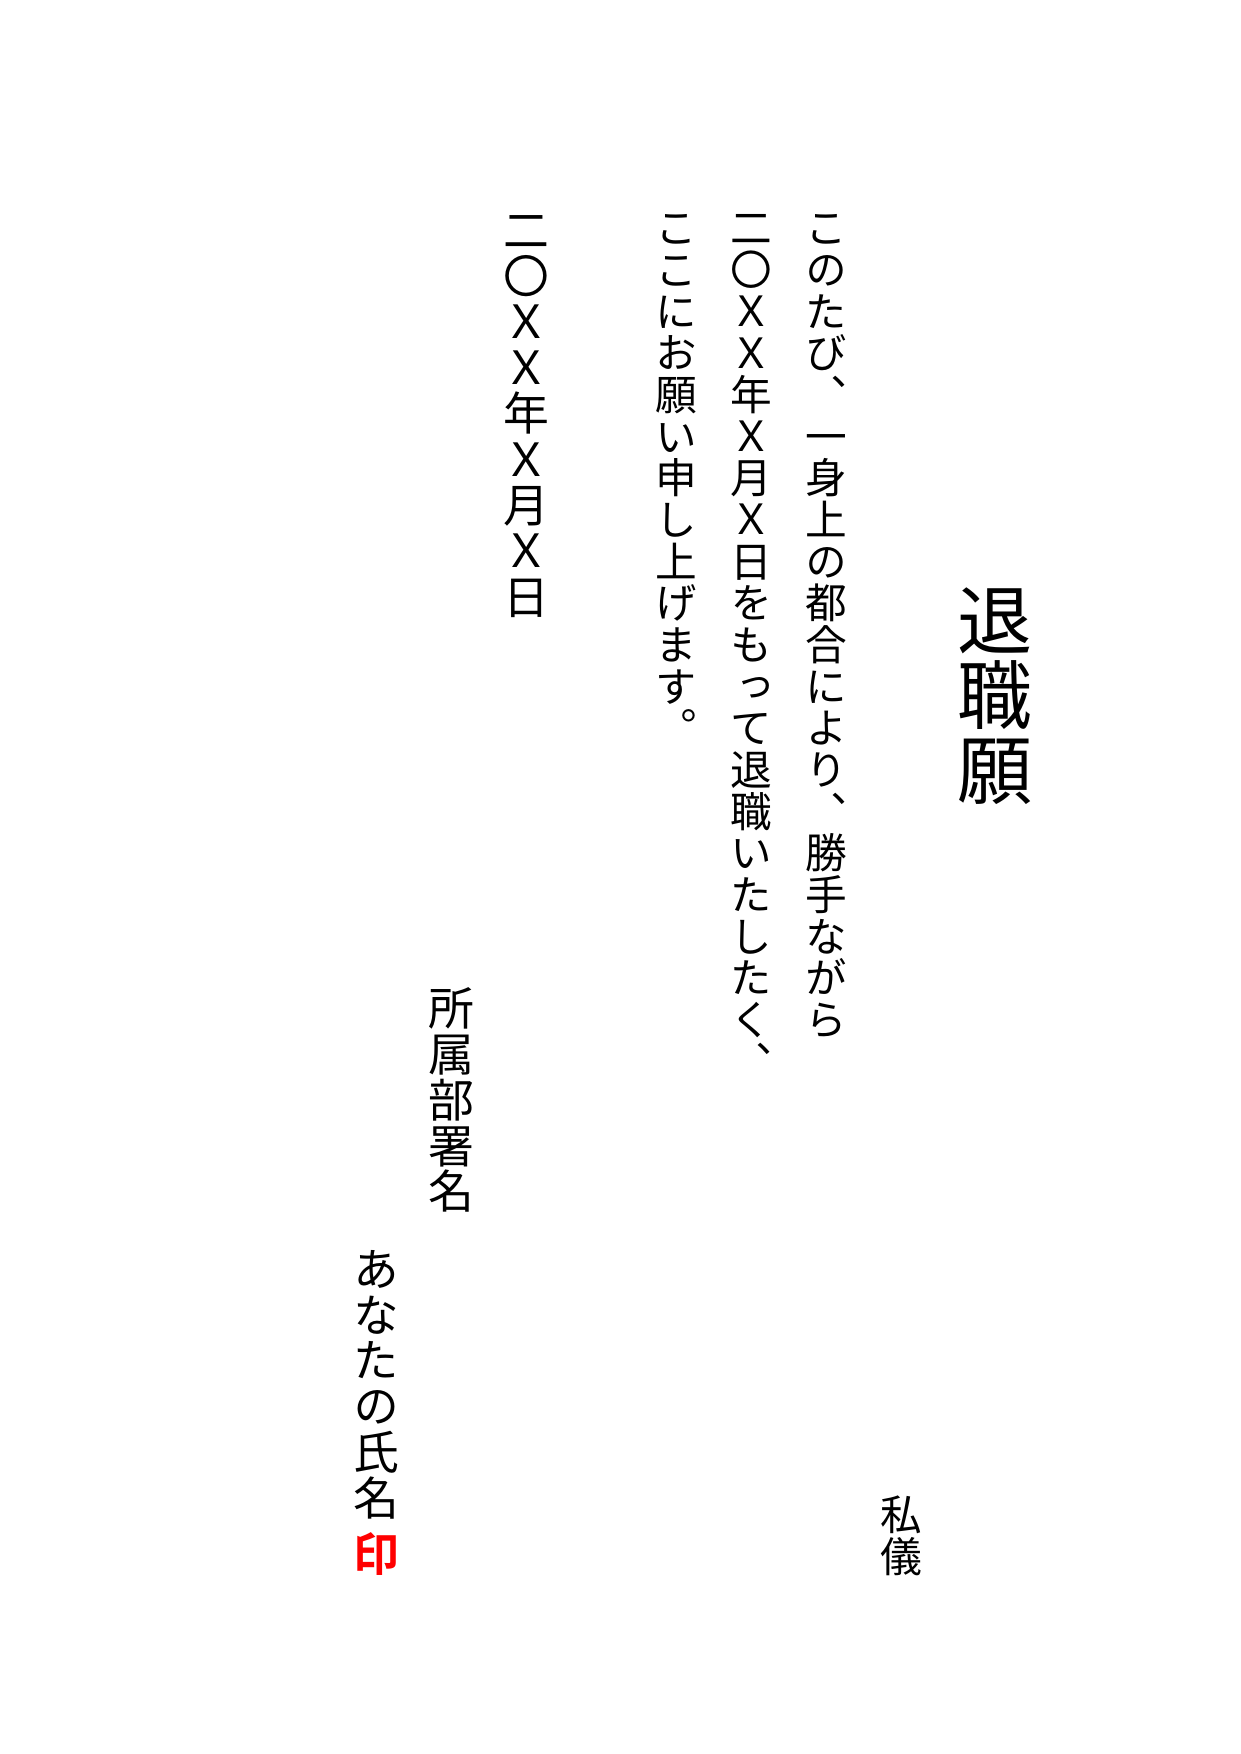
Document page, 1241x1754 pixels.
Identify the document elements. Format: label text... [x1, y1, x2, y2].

text ここにお願い申し上げます。 [639, 207, 714, 1577]
text 所属部署名 [414, 622, 489, 1577]
text 二〇ＸＸ年Ｘ月Ｘ日 [489, 207, 564, 1577]
text 私儀 [864, 207, 939, 1577]
text このたび、一身上の都合により、勝手ながら [789, 207, 864, 1577]
text あなたの氏名 印 [339, 338, 414, 1577]
text 退職願 [939, 207, 1051, 1577]
text 二〇ＸＸ年Ｘ月Ｘ日をもって退職いたしたく、 [714, 207, 789, 1577]
